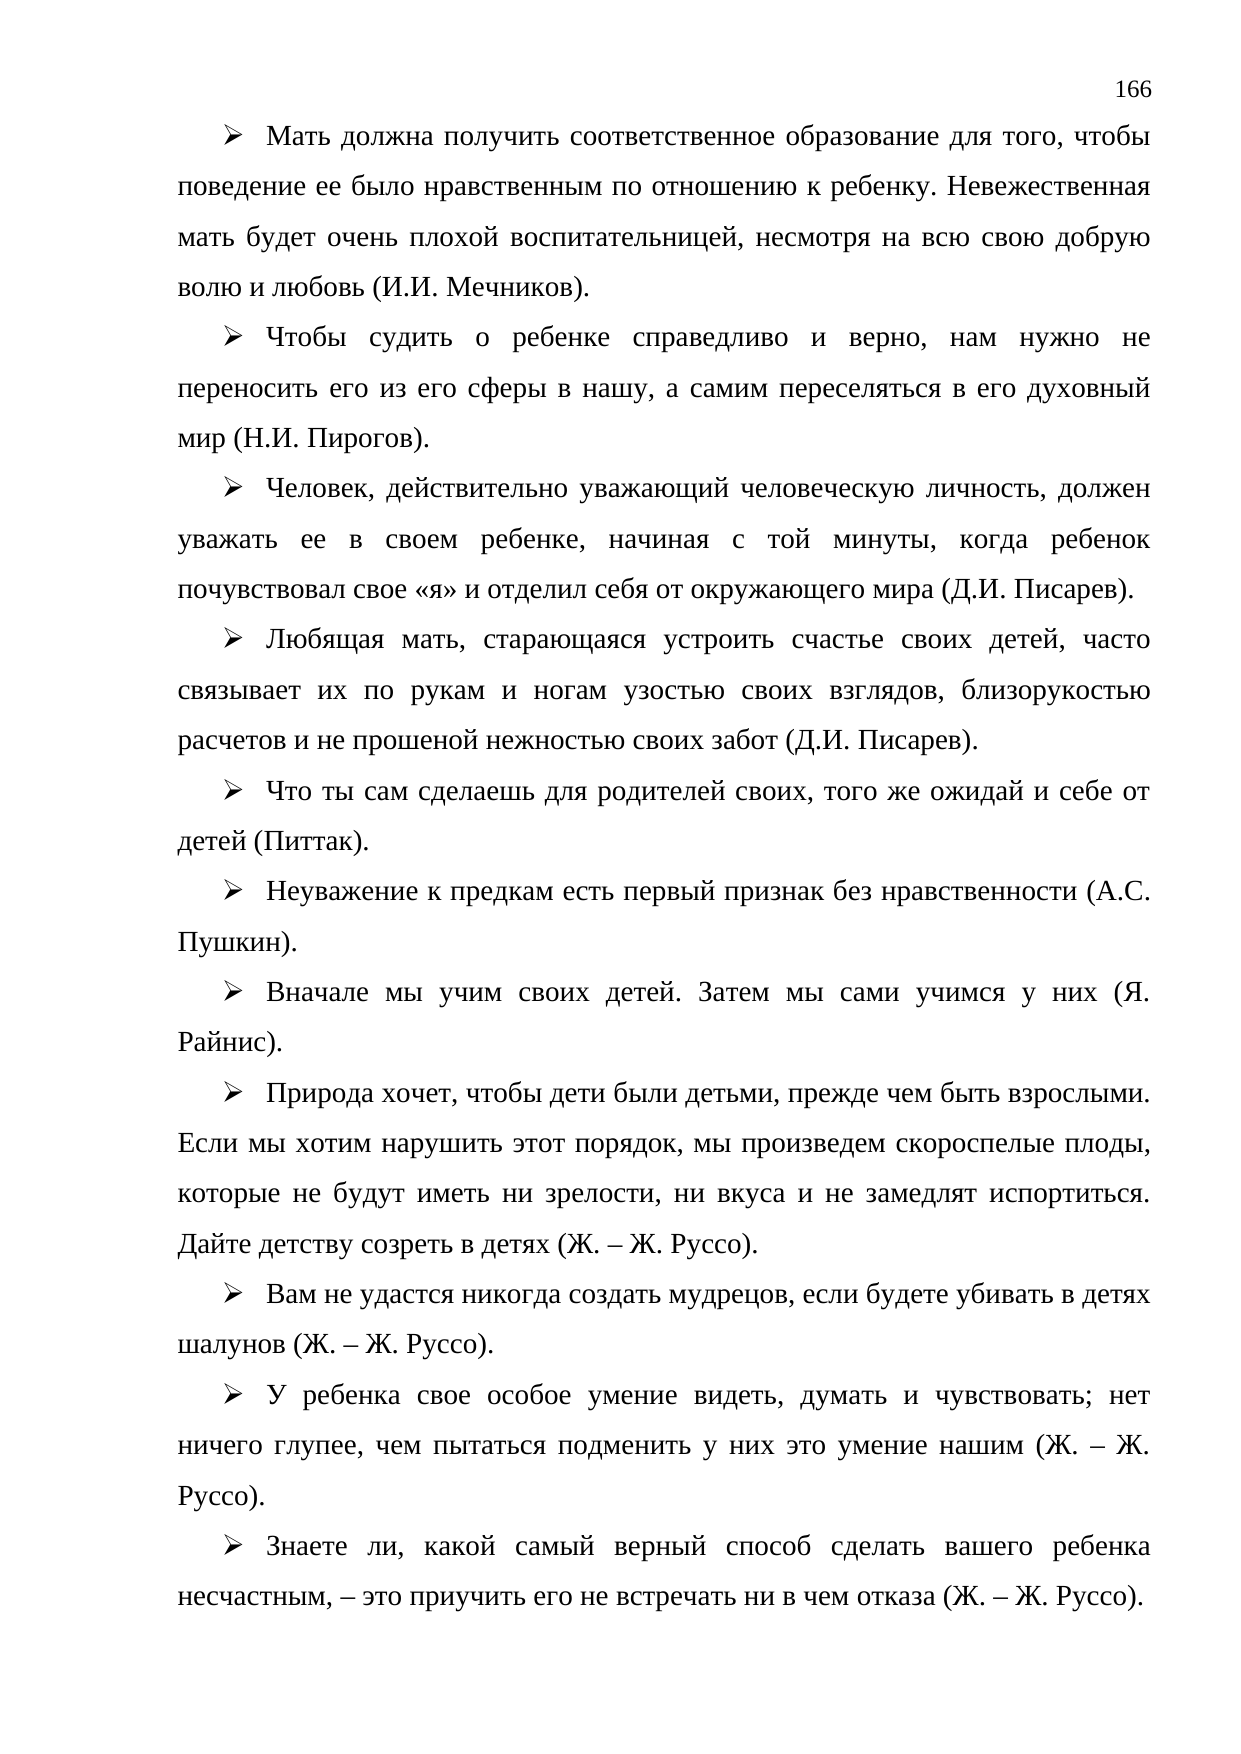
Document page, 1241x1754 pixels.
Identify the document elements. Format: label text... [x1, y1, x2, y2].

list Природа хочет, чтобы дети были детьми, прежде чем быть взрослыми. Если мы хотим нарушить этот порядок, мы произведем скороспелые плоды, которые не будут иметь ни зрелости, ни вкуса и не замедлят испортиться. Дайте детству созреть в детях (Ж. – Ж. Руссо). [177, 1075, 1152, 1259]
list У ребенка свое особое умение видеть, думать и чувствовать; нет ничего глупее, чем пытаться подменить у них это умение нашим (Ж. – Ж. Руссо). [177, 1377, 1152, 1511]
list Человек, действительно уважающий человеческую личность, должен уважать ее в своем ребенке, начиная с той минуты, когда ребенок почувствовал свое «я» и отделил себя от окружающего мира (Д.И. Писарев). [177, 471, 1152, 605]
list Вам не удастся никогда создать мудрецов, если будете убивать в детях шалунов (Ж. – Ж. Руссо). [177, 1276, 1152, 1360]
list Неуважение к предкам есть первый признак без нравственности (А.С. Пушкин). [177, 873, 1152, 957]
list Что ты сам сделаешь для родителей своих, того же ожидай и себе от детей (Питтак). [177, 773, 1152, 857]
list Мать должна получить соответственное образование для того, чтобы поведение ее было нравственным по отношению к ребенку. Невежественная мать будет очень плохой воспитательницей, несмотря на всю свою добрую волю и любовь (И.И. Мечников). [177, 118, 1152, 303]
list Вначале мы учим своих детей. Затем мы сами учимся у них (Я. Райнис). [177, 974, 1152, 1058]
list Любящая мать, старающаяся устроить счастье своих детей, часто связывает их по рукам и ногам узостью своих взглядов, близорукостью расчетов и не прошеной нежностью своих забот (Д.И. Писарев). [177, 622, 1152, 756]
list Знаете ли, какой самый верный способ сделать вашего ребенка несчастным, – это приучить его не встречать ни в чем отказа (Ж. – Ж. Руссо). [177, 1528, 1152, 1612]
list Чтобы судить о ребенке справедливо и верно, нам нужно не переносить его из его сферы в нашу, а самим переселяться в его духовный мир (Н.И. Пирогов). [177, 319, 1152, 454]
